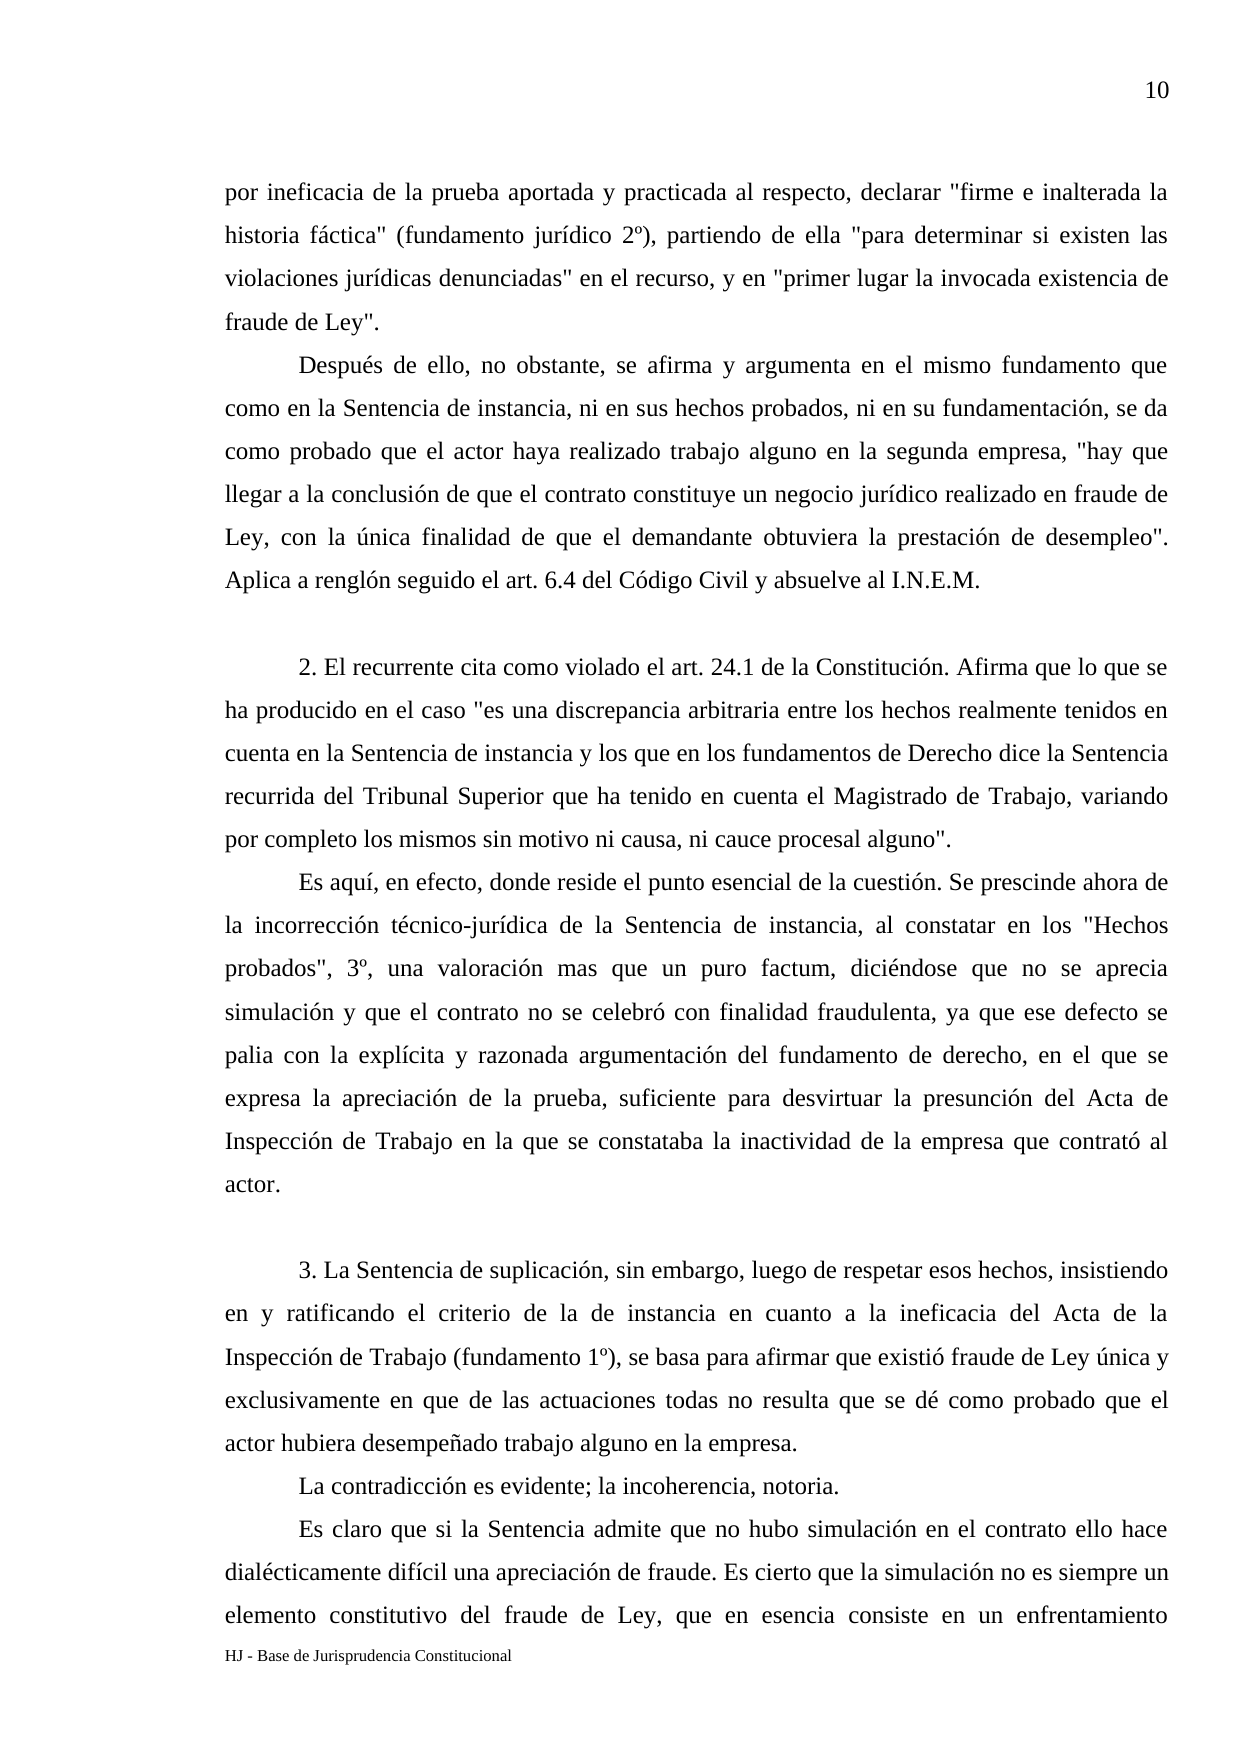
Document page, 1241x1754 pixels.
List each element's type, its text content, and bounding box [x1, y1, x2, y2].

text 3. La Sentencia de suplicación, sin embargo, luego de respetar esos hechos, insistiendo en y ratificando el criterio de la de instancia en cuanto a la ineficacia del Acta de la Inspección de Trabajo (fundamento 1º), se basa para afirmar que existió fraude de Ley única y exclusivamente en que de las actuaciones todas no resulta que se dé como probado que el actor hubiera desempeñado trabajo alguno en la empresa. [224, 1255, 1169, 1457]
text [224, 1514, 1169, 1629]
text Es aquí, en efecto, donde reside el punto esencial de la cuestión. Se prescinde ahora de la incorrección técnico-jurídica de la Sentencia de instancia, al constatar en los "Hechos probados", 3º, una valoración mas que un puro factum, diciéndose que no se aprecia simulación y que el contrato no se celebró con finalidad fraudulenta, ya que ese defecto se palia con la explícita y razonada argumentación del fundamento de derecho, en el que se expresa la apreciación de la prueba, suficiente para desvirtuar la presunción del Acta de Inspección de Trabajo en la que se constataba la inactividad de la empresa que contrató al actor. [224, 867, 1169, 1198]
text 2. El recurrente cita como violado el art. 24.1 de la Constitución. Afirma que lo que se ha producido en el caso "es una discrepancia arbitraria entre los hechos realmente tenidos en cuenta en la Sentencia de instancia y los que en los fundamentos de Derecho dice la Sentencia recurrida del Tribunal Superior que ha tenido en cuenta el Magistrado de Trabajo, variando por completo los mismos sin motivo ni causa, ni cauce procesal alguno". [224, 652, 1169, 853]
text La contradicción es evidente; la incoherencia, notoria. [224, 1471, 1169, 1500]
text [224, 177, 1169, 335]
text Después de ello, no obstante, se afirma y argumenta en el mismo fundamento que como en la Sentencia de instancia, ni en sus hechos probados, ni en su fundamentación, se da como probado que el actor haya realizado trabajo alguno en la segunda empresa, "hay que llegar a la conclusión de que el contrato constituye un negocio jurídico realizado en fraude de Ley, con la única finalidad de que el demandante obtuviera la prestación de desempleo". Aplica a renglón seguido el art. 6.4 del Código Civil y absuelve al I.N.E.M. [224, 350, 1169, 594]
